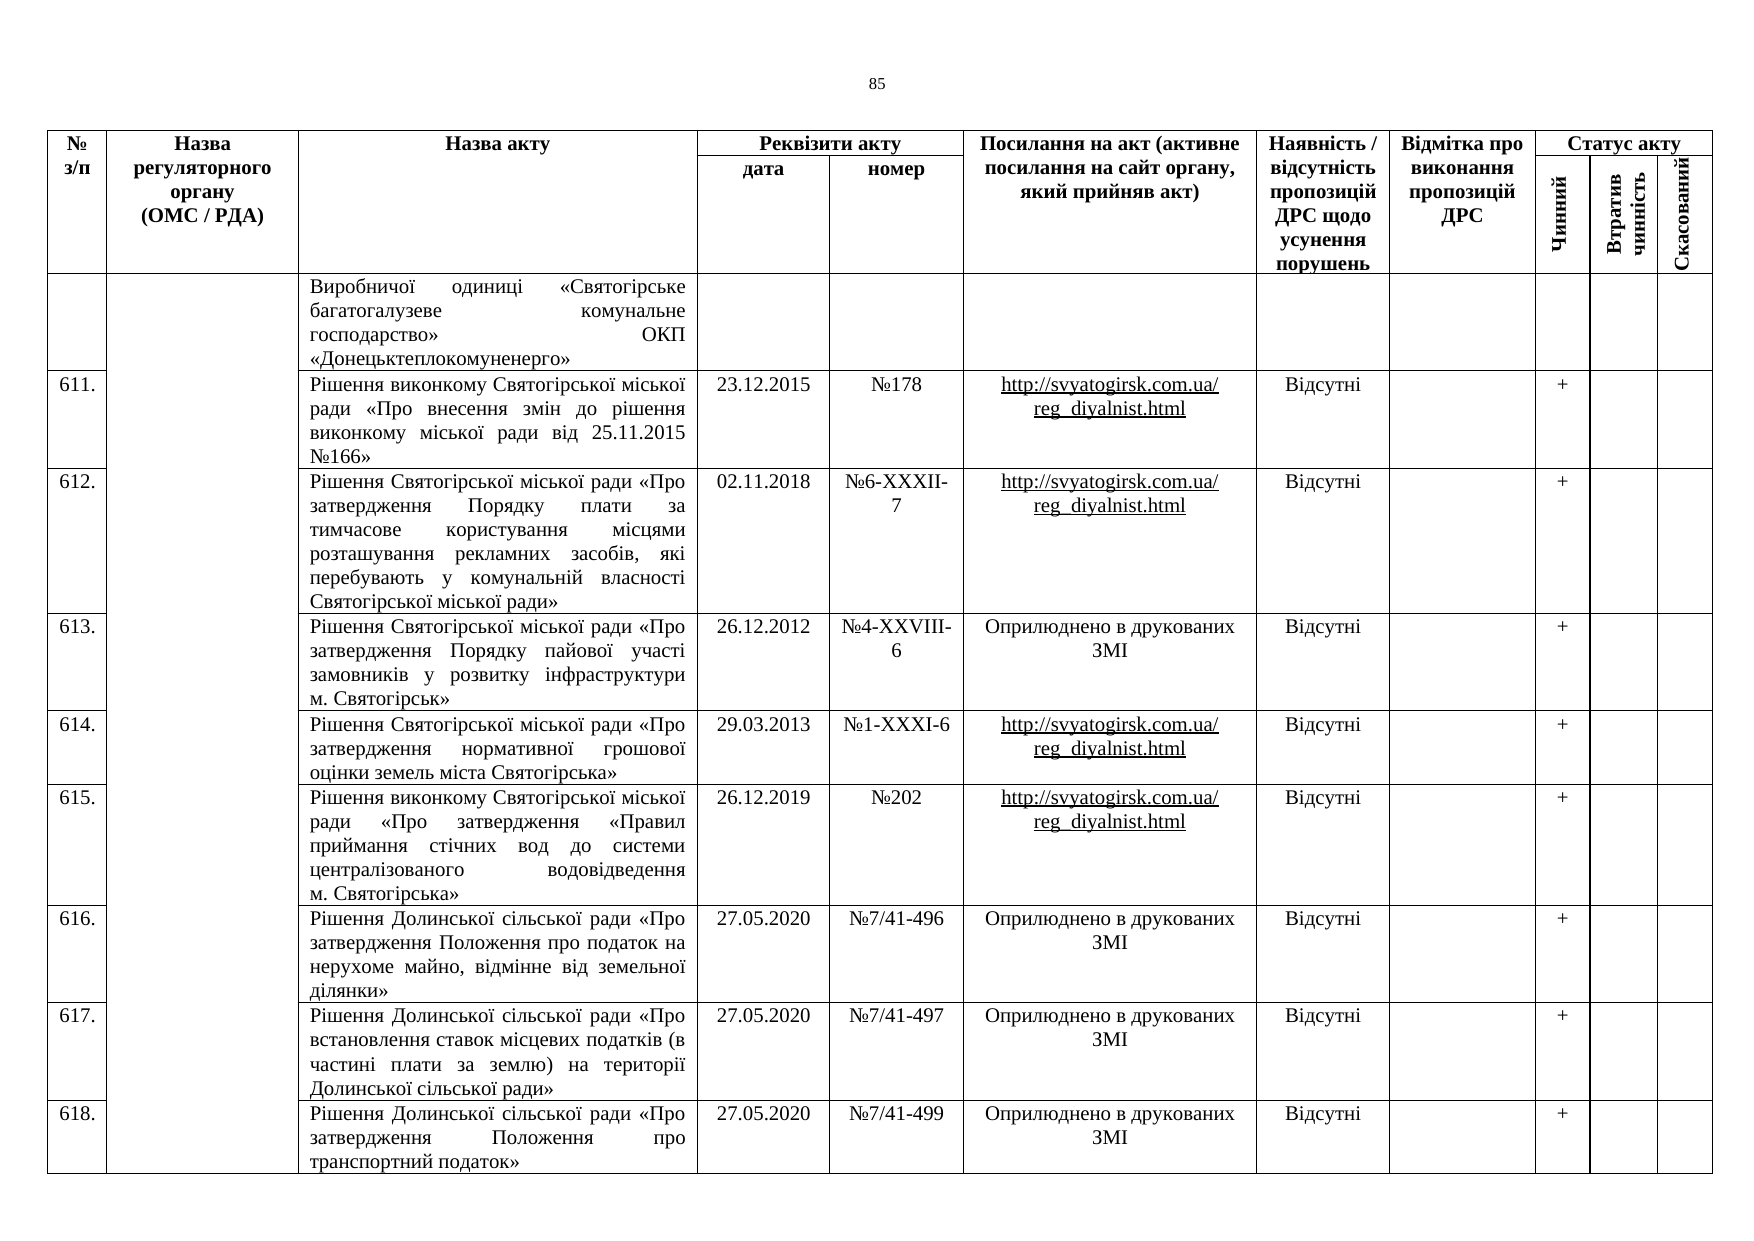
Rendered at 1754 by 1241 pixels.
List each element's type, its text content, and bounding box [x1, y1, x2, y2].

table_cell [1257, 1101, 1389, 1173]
table_header Статус акту [1536, 131, 1712, 155]
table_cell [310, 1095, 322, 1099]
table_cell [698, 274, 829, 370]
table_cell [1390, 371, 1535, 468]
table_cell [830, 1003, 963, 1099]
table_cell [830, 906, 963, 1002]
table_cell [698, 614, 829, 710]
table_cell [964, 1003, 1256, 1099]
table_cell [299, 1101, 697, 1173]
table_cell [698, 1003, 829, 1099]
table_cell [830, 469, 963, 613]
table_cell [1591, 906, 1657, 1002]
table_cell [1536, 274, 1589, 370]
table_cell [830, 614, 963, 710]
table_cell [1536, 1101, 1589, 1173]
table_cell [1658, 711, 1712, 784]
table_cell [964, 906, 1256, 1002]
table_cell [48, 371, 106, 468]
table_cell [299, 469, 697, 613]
table_header Назва регуляторного органу (ОМС / РДА) [107, 131, 298, 273]
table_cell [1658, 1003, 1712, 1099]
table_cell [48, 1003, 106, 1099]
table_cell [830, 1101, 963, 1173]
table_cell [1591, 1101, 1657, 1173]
table_header Реквізити акту [698, 131, 963, 155]
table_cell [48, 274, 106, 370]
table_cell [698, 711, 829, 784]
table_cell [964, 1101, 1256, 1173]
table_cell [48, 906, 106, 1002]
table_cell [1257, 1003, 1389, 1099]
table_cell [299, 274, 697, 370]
table_header Відмітка про виконання пропозицій ДРС [1390, 131, 1535, 273]
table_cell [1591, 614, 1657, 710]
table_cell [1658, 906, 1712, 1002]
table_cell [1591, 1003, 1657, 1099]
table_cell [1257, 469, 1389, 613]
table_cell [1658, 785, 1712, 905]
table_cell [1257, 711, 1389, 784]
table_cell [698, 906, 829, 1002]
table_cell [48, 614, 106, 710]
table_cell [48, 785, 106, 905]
table_header Назва акту [299, 131, 697, 273]
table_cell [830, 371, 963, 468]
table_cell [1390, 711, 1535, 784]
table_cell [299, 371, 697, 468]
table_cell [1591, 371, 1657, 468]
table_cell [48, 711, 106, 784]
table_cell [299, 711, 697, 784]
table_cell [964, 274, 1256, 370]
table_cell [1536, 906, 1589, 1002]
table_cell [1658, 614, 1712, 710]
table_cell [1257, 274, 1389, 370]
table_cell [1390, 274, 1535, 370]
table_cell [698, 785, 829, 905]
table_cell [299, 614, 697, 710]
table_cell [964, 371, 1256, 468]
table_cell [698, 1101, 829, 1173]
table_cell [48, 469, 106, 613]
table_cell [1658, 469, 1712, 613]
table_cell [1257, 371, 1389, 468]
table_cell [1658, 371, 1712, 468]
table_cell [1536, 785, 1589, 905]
table_header Наявність / відсутність пропозицій ДРС щодо усунення порушень по акту [1257, 131, 1389, 273]
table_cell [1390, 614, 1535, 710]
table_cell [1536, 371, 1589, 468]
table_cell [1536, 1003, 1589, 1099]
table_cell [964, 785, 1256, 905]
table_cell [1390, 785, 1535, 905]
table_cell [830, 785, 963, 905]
table_cell номер [830, 156, 963, 273]
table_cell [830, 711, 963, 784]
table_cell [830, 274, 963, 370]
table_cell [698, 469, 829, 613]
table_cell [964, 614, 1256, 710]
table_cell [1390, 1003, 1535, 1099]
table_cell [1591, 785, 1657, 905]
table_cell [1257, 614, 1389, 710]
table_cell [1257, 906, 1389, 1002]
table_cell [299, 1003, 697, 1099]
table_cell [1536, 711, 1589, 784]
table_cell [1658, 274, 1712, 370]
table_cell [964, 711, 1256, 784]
table_cell Скасований [1658, 156, 1712, 273]
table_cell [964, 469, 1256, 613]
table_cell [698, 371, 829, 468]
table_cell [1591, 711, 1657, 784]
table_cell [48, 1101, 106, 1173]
table_header Посилання на акт (активне посилання на сайт органу, який прийняв акт) [964, 131, 1256, 273]
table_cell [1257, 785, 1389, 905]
table_cell дата [698, 156, 829, 273]
table_cell Втратив чинність [1591, 156, 1657, 273]
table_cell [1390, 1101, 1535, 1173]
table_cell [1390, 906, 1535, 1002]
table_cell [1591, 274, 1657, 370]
table_cell Чинний [1536, 156, 1589, 273]
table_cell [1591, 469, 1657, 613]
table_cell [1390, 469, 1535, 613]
table_header № з/п [48, 131, 106, 273]
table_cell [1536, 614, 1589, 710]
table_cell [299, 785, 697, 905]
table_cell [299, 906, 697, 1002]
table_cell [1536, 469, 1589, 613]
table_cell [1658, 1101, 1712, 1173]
